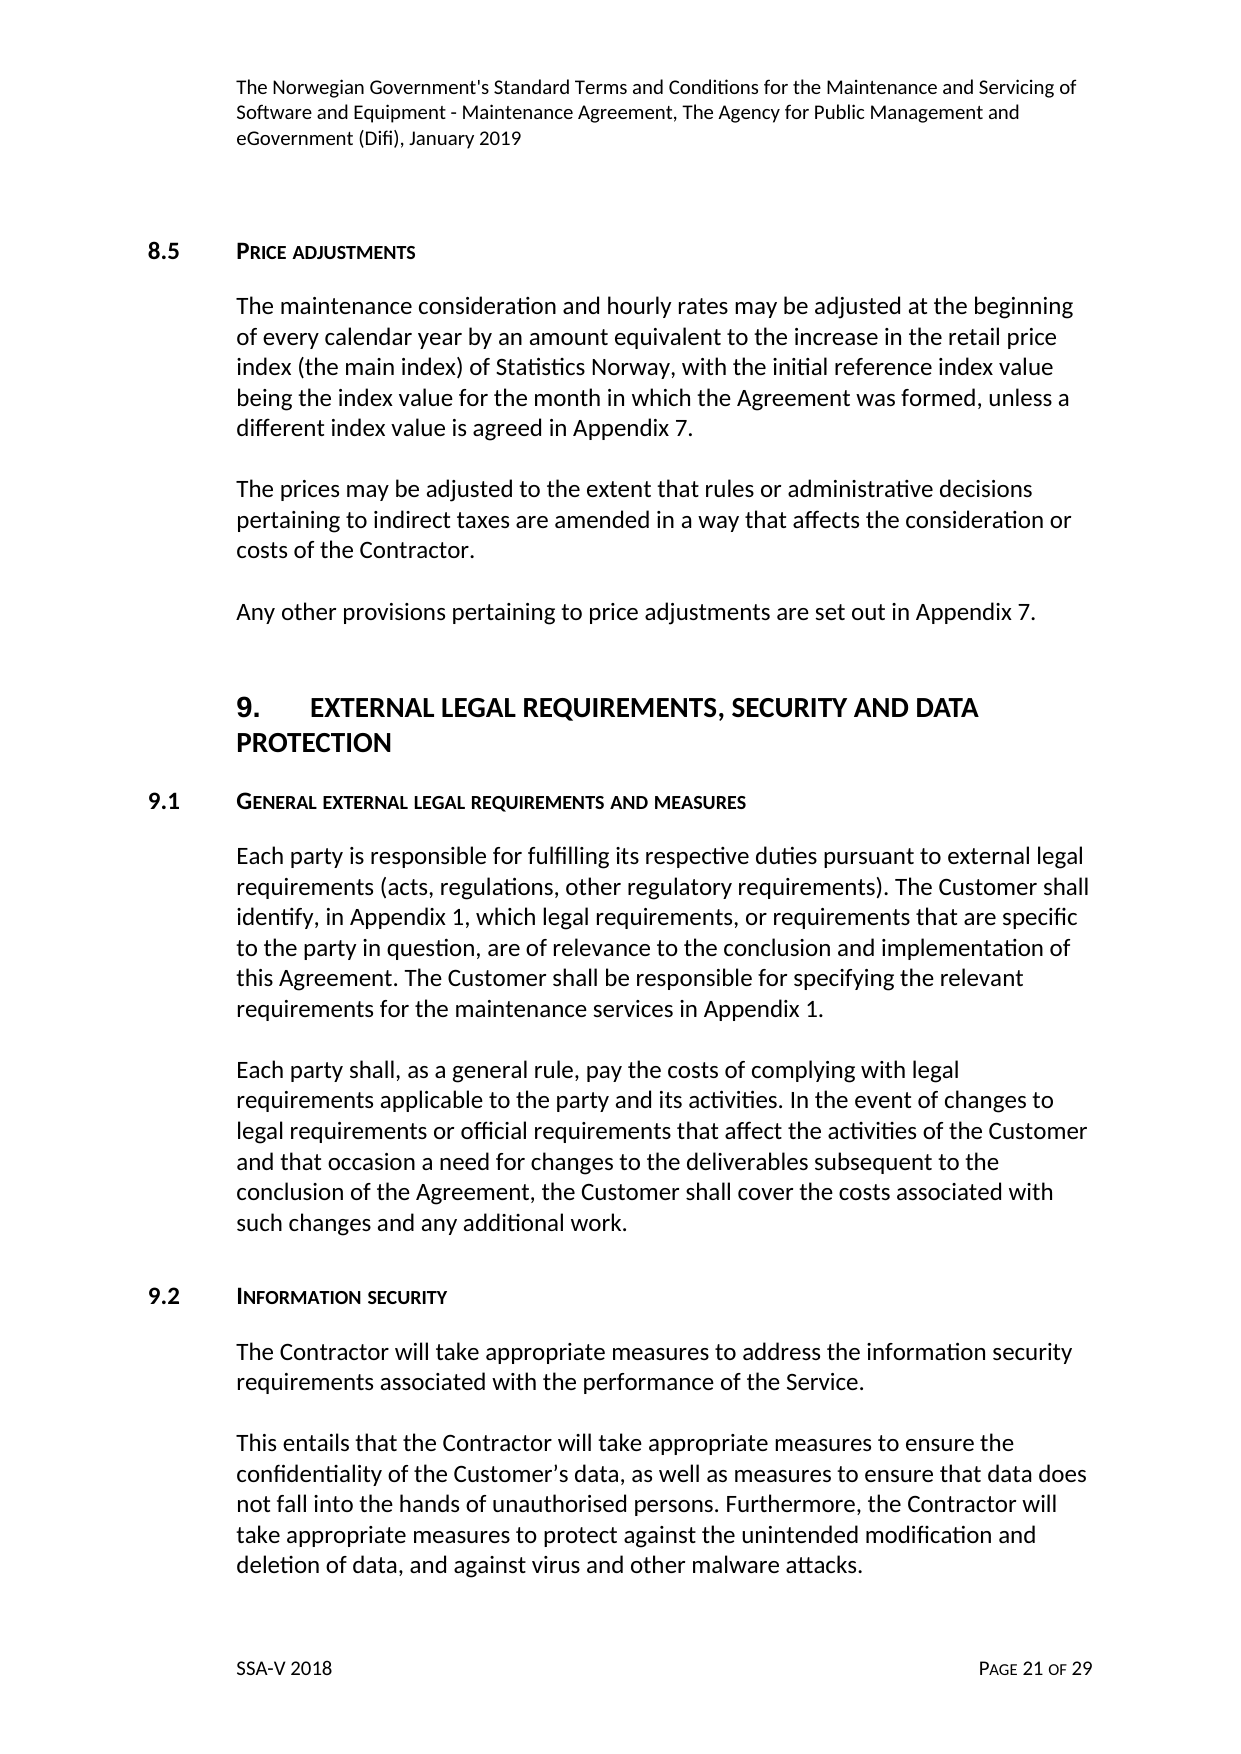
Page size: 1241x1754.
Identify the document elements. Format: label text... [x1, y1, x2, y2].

subtitle Price adjustments [148, 235, 1092, 266]
text This entails that the Contractor will take appropriate measures to ensure the confidentiality of the Customer’s data, as well as measures to ensure that data does not fall into the hands of unauthorised persons. Furthermore, the Contractor will take appropriate measures to protect against the unintended modification and deletion of data, and against virus and other malware attacks. [236, 1427, 1092, 1580]
subtitle General external legal requirements and measures [148, 785, 1092, 816]
text Each party shall, as a general rule, pay the costs of complying with legal requirements applicable to the party and its activities. In the event of changes to legal requirements or official requirements that affect the activities of the Customer and that occasion a need for changes to the deliverables subsequent to the conclusion of the Agreement, the Customer shall cover the costs associated with such changes and any additional work. [236, 1054, 1092, 1237]
text The Contractor will take appropriate measures to address the information security requirements associated with the performance of the Service. [236, 1336, 1092, 1397]
subtitle External legal requirements, security and data protection [236, 689, 1092, 760]
text The maintenance consideration and hourly rates may be adjusted at the beginning of every calendar year by an amount equivalent to the increase in the retail price index (the main index) of Statistics Norway, with the initial reference index value being the index value for the month in which the Agreement was formed, unless a different index value is agreed in Appendix 7. [236, 291, 1092, 443]
text The prices may be adjusted to the extent that rules or administrative decisions pertaining to indirect taxes are amended in a way that affects the consideration or costs of the Contractor. [236, 474, 1092, 565]
text Any other provisions pertaining to price adjustments are set out in Appendix 7. [236, 596, 1092, 626]
text Each party is responsible for fulfilling its respective duties pursuant to external legal requirements (acts, regulations, other regulatory requirements). The Customer shall identify, in Appendix 1, which legal requirements, or requirements that are specific to the party in question, are of relevance to the conclusion and implementation of this Agreement. The Customer shall be responsible for specifying the relevant requirements for the maintenance services in Appendix 1. [236, 841, 1092, 1024]
subtitle Information security [148, 1280, 1092, 1311]
